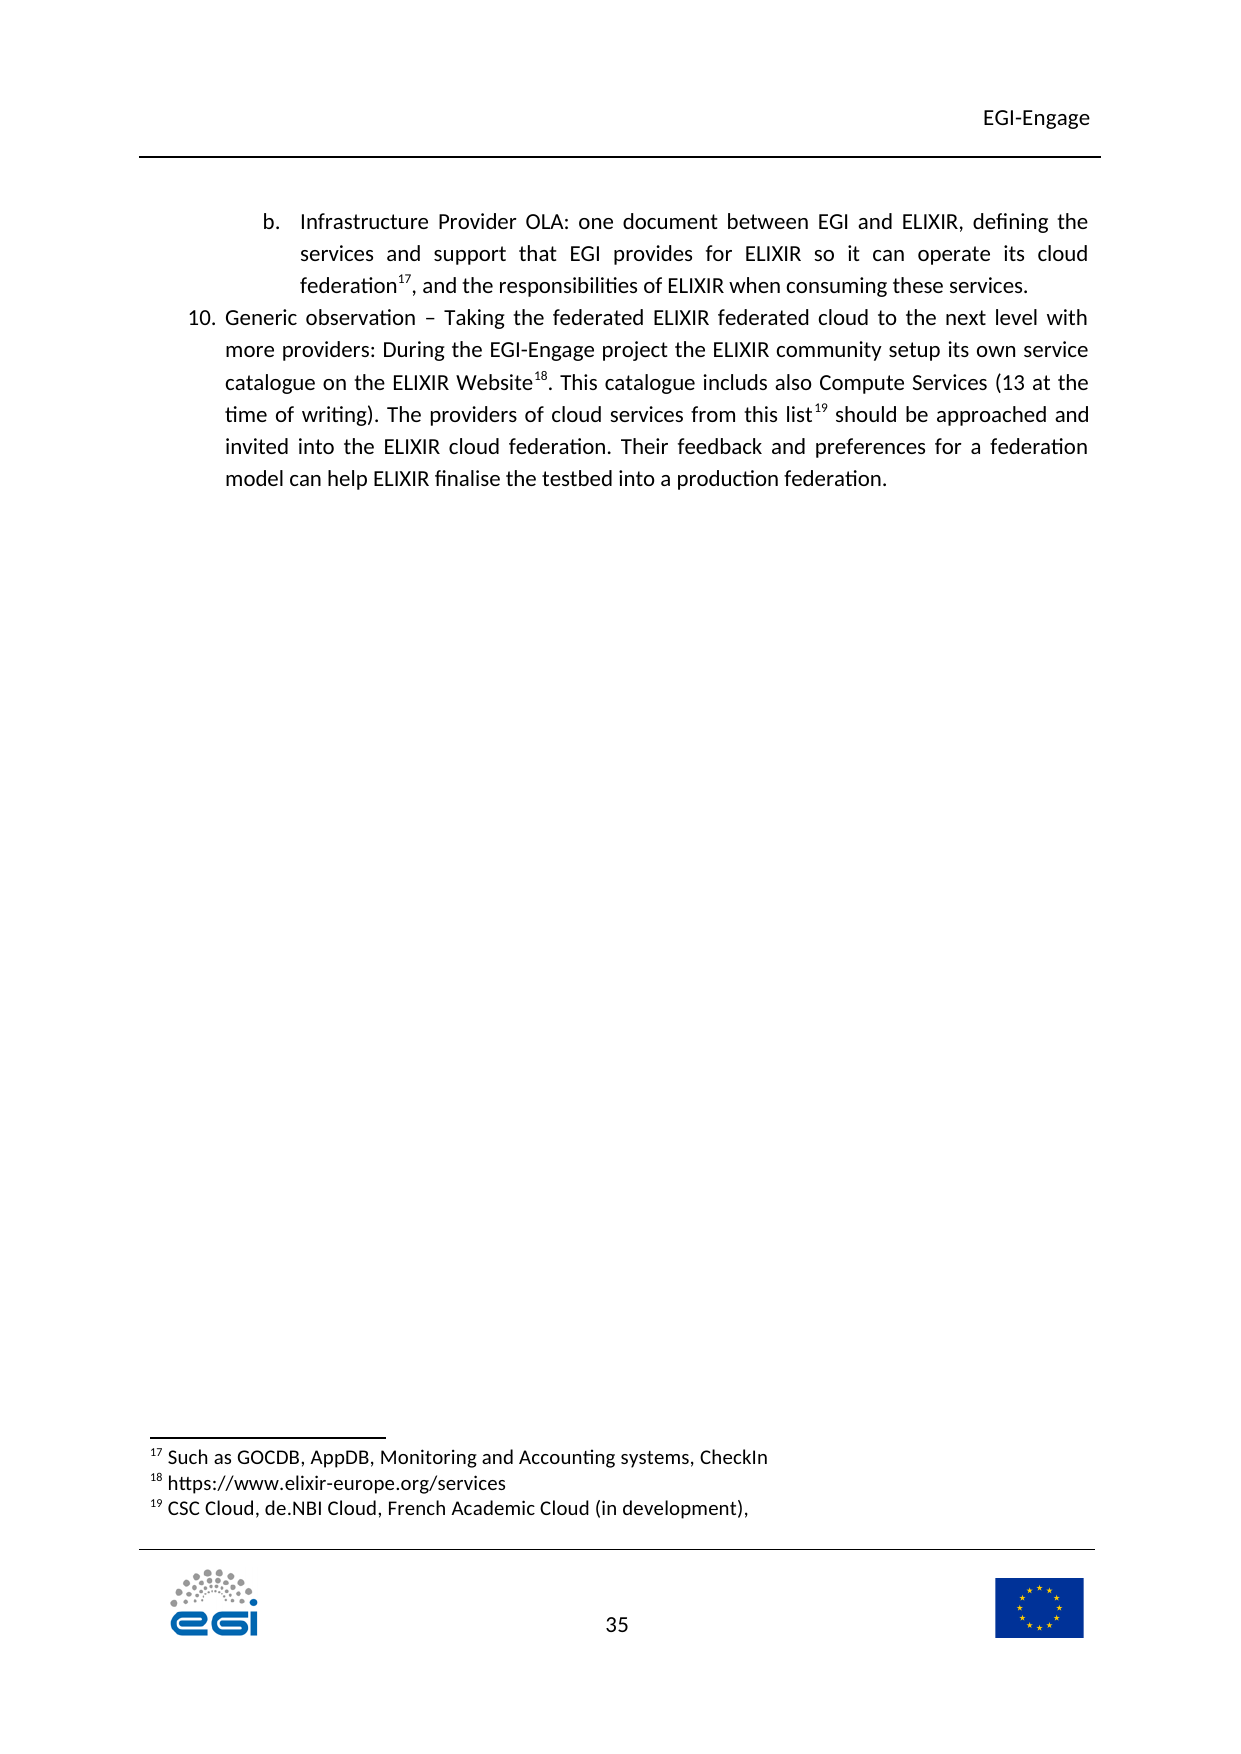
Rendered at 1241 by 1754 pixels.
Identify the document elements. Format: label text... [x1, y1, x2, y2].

picture [150, 1567, 276, 1638]
list Infrastructure Provider OLA: one document between EGI and ELIXIR, defining the services and support that EGI provides for ELIXIR so it can operate its cloud federation, and the responsibilities of ELIXIR when consuming these services. [262, 207, 1090, 299]
list Generic observation – Taking the federated ELIXIR federated cloud to the next level with more providers: During the EGI-Engage project the ELIXIR community setup its own service catalogue on the ELIXIR Website. This catalogue includs also Compute Services (13 at the time of writing). The providers of cloud services from this list should be approached and invited into the ELIXIR cloud federation. Their feedback and preferences for a federation model can help ELIXIR finalise the testbed into a production federation. [187, 303, 1090, 492]
picture [995, 1578, 1084, 1638]
